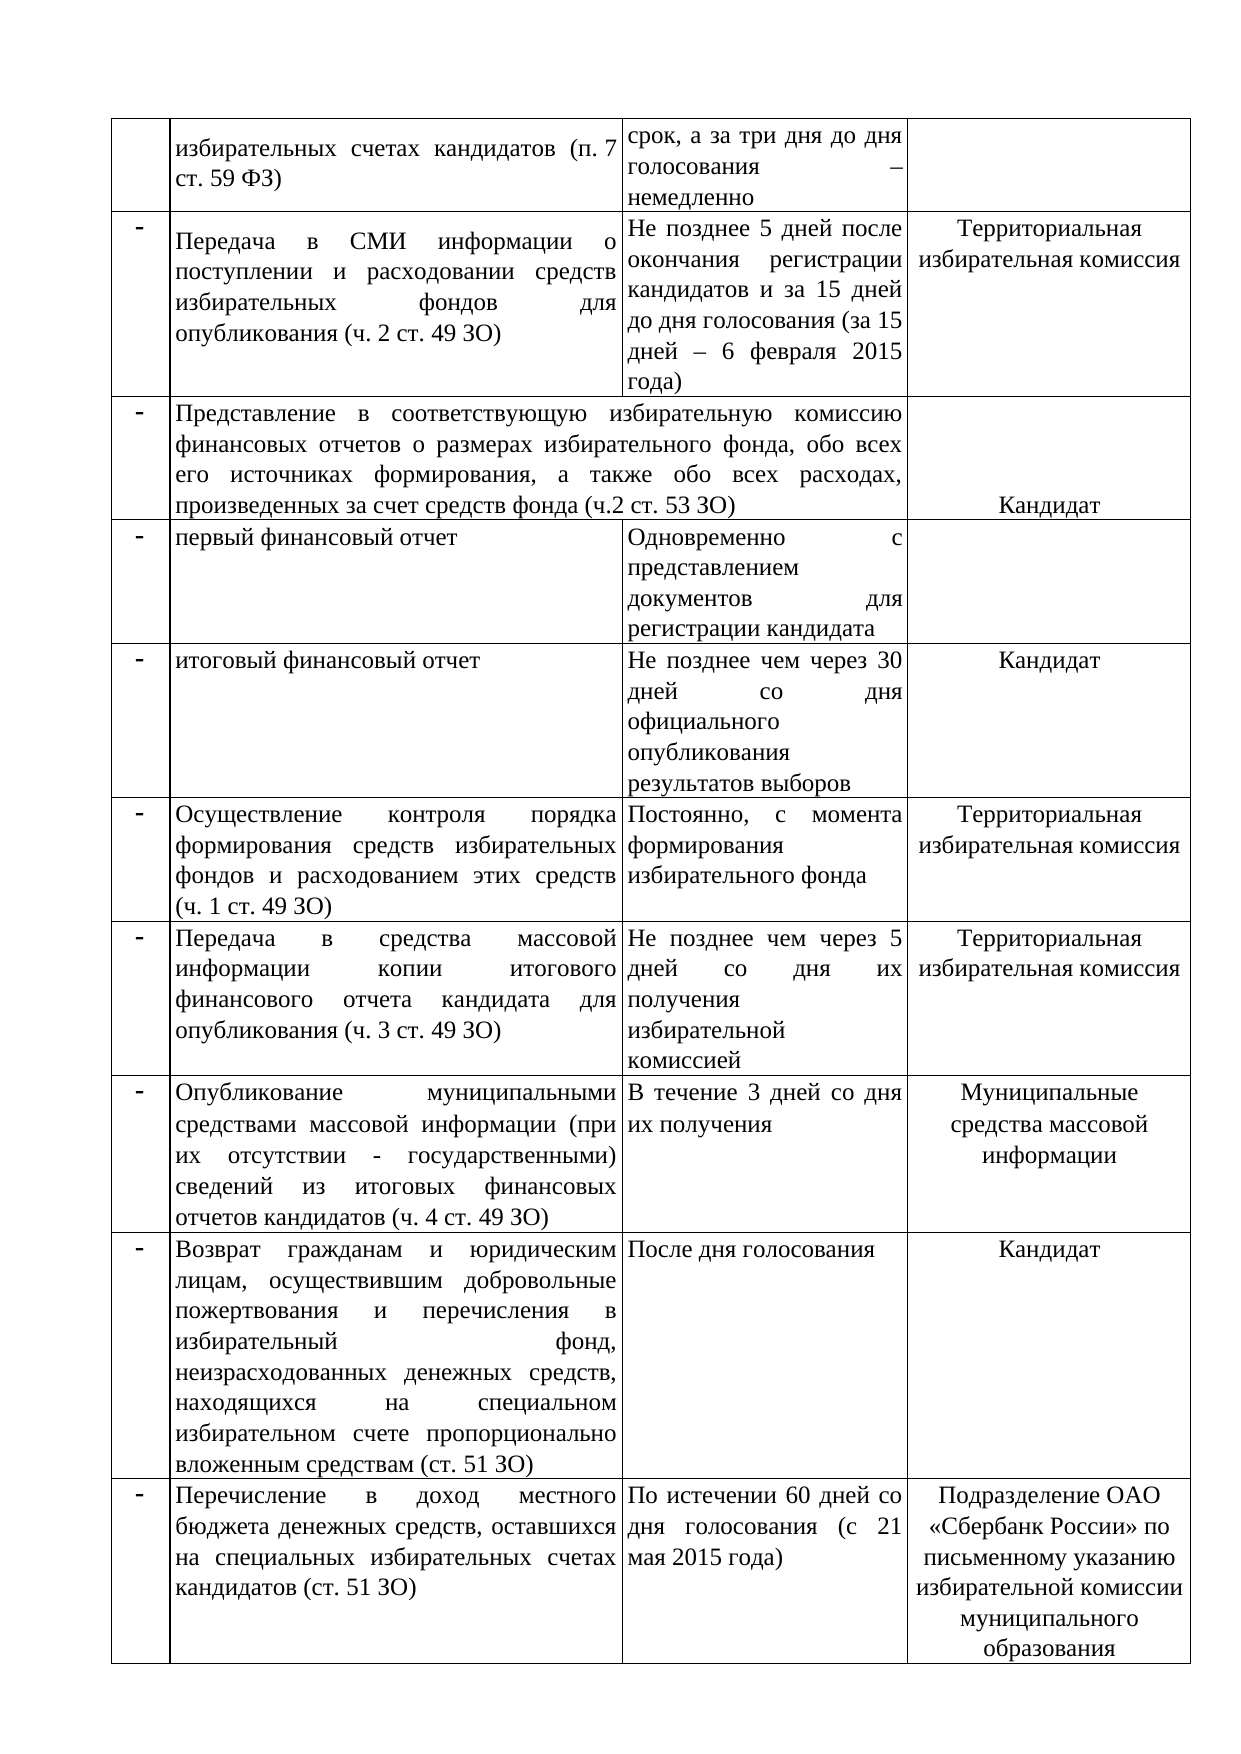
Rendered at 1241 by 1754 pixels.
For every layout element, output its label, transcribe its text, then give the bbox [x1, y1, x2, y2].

table_cell Муниципальные средства массовой информации [908, 1076, 1190, 1232]
table_cell [112, 1233, 169, 1478]
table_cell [171, 119, 622, 211]
table_cell Передача в средства массовой информации копии итогового финансового отчета кандидата для опубликования (ч. 3 ст. 49 ЗО) [171, 922, 622, 1075]
table_cell [112, 1076, 169, 1232]
table_cell Опубликование муниципальными средствами массовой информации (при их отсутствии - государственными) сведений из итоговых финансовых отчетов кандидатов (ч. 4 ст. 49 ЗО) [171, 1076, 622, 1232]
table_cell Кандидат [908, 397, 1190, 519]
table_cell [112, 397, 169, 519]
table_cell Территориальная избирательная комиссия [908, 798, 1190, 921]
table_cell первый финансовый отчет [171, 520, 622, 643]
table_cell [908, 520, 1190, 643]
table_cell [112, 798, 169, 921]
table_cell Кандидат [908, 644, 1190, 797]
table_cell [112, 922, 169, 1075]
table_cell Постоянно, с момента формирования избирательного фонда [623, 798, 907, 921]
table_cell [112, 1479, 169, 1663]
table_cell Подразделение ОАО «Сбербанк России» по письменному указанию избирательной комиссии муниципального образования [908, 1479, 1190, 1663]
table_cell По истечении 60 дней со дня голосования (с 21 мая 2015 года) [623, 1479, 907, 1663]
table_cell итоговый финансовый отчет [171, 644, 622, 797]
table_cell Не позднее чем через 5 дней со дня их получения избирательной комиссией [623, 922, 907, 1075]
table_cell Кандидат [908, 1233, 1190, 1478]
table_cell [112, 119, 169, 211]
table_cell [623, 119, 907, 211]
table_cell Территориальная избирательная комиссия [908, 922, 1190, 1075]
table_cell Одновременно с представлением документов для регистрации кандидата [623, 520, 907, 643]
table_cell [908, 119, 1190, 211]
table_cell Осуществление контроля порядка формирования средств избирательных фондов и расходованием этих средств (ч. 1 ст. 49 ЗО) [171, 798, 622, 921]
table_cell Не позднее чем через 30 дней со дня официального опубликования результатов выборов [623, 644, 907, 797]
table_cell Не позднее 5 дней после окончания регистрации кандидатов и за 15 дней до дня голосования (за 15 дней – 6 февраля 2015 года) [623, 212, 907, 396]
table_cell Представление в соответствующую избирательную комиссию финансовых отчетов о размерах избирательного фонда, обо всех его источниках формирования, а также обо всех расходах, произведенных за счет средств фонда (ч.2 ст. 53 ЗО) [171, 397, 907, 519]
table_cell После дня голосования [623, 1233, 907, 1478]
table_cell [112, 644, 169, 797]
table_cell Перечисление в доход местного бюджета денежных средств, оставшихся на специальных избирательных счетах кандидатов (ст. 51 ЗО) [171, 1479, 622, 1663]
table_cell В течение 3 дней со дня их получения [623, 1076, 907, 1232]
table_cell [112, 212, 169, 396]
table_cell [112, 520, 169, 643]
table_cell Возврат гражданам и юридическим лицам, осуществившим добровольные пожертвования и перечисления в избирательный фонд, неизрасходованных денежных средств, находящихся на специальном избирательном счете пропорционально вложенным средствам (ст. 51 ЗО) [171, 1233, 622, 1478]
table_cell Передача в СМИ информации о поступлении и расходовании средств избирательных фондов для опубликования (ч. 2 ст. 49 ЗО) [171, 212, 622, 396]
table_cell Территориальная избирательная комиссия [908, 212, 1190, 396]
